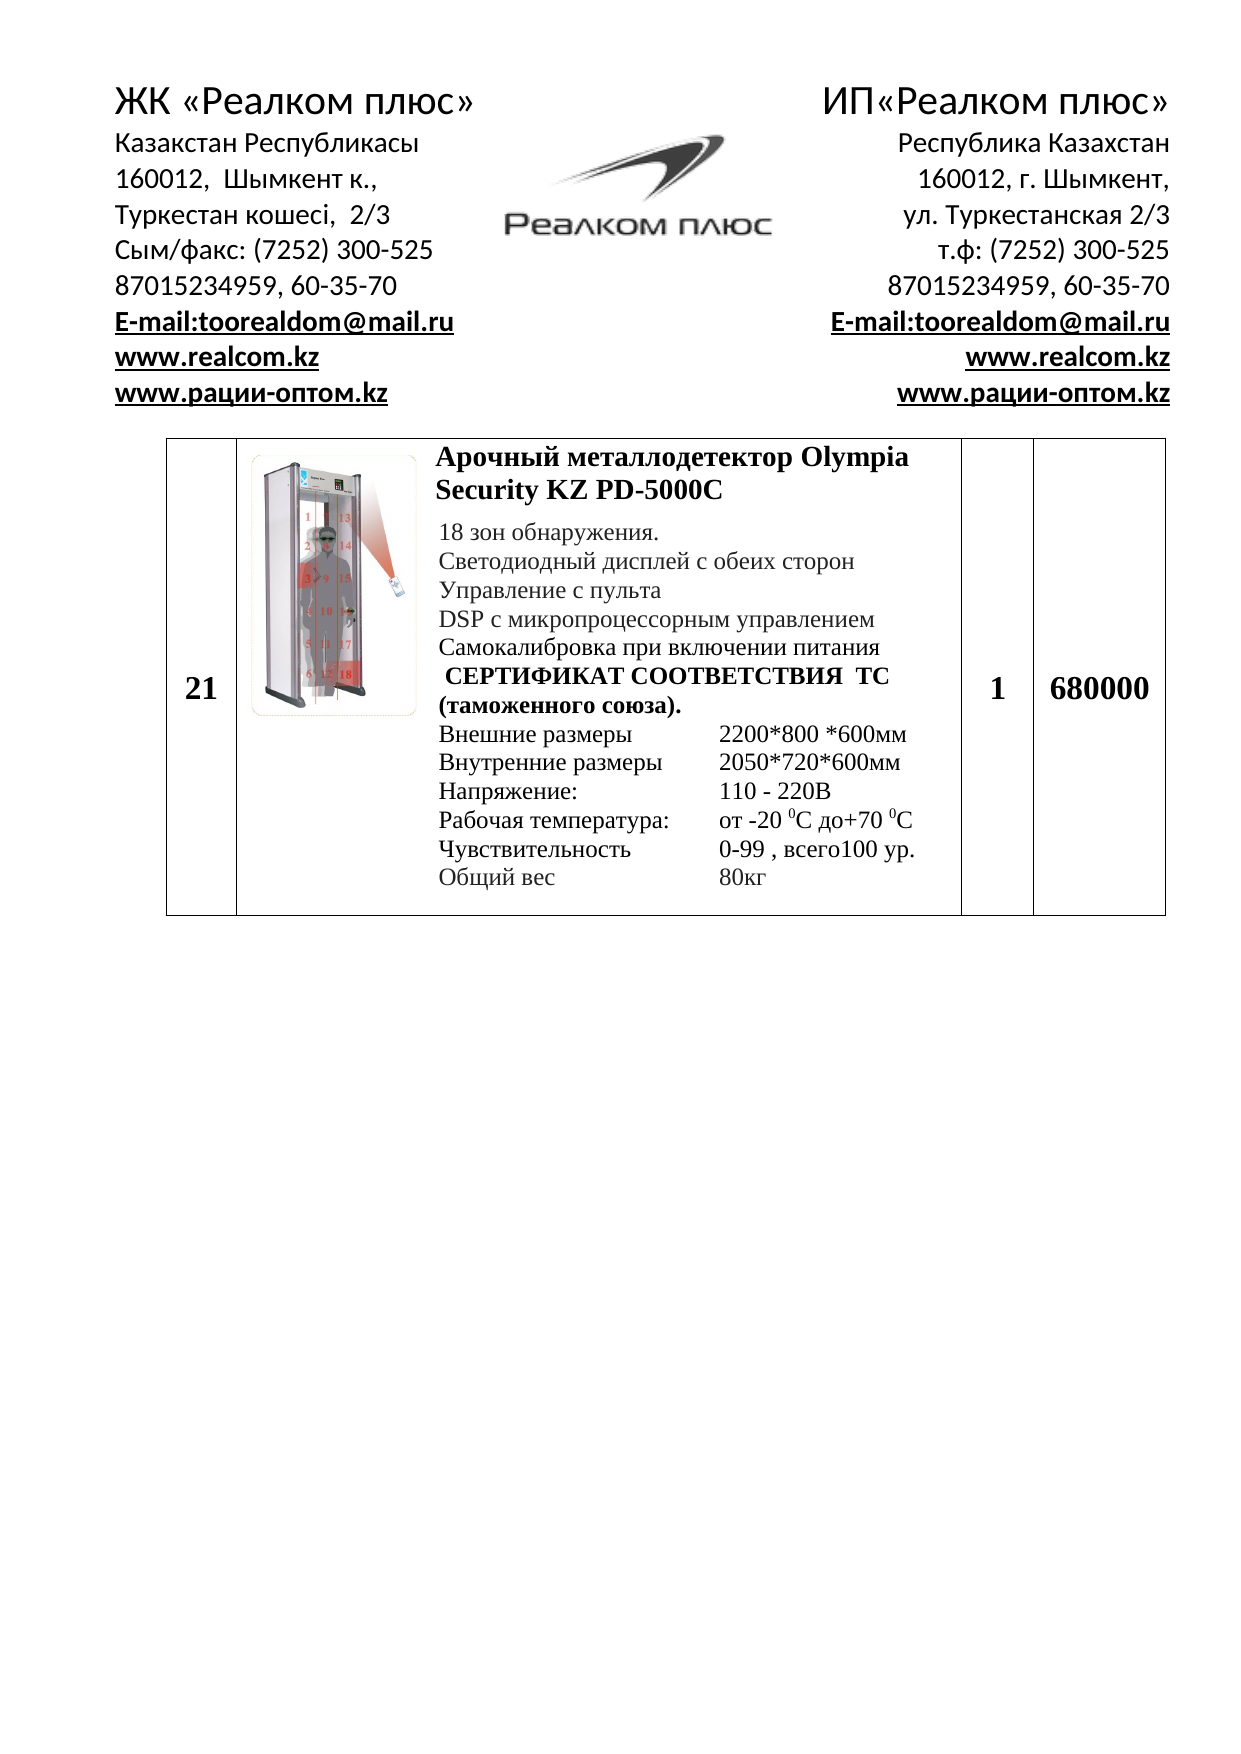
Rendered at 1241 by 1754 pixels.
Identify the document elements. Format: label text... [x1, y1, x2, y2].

picture [251, 455, 417, 716]
table_cell Арочный металлодетектор Olympia Security KZ PD-5000C [237, 439, 961, 915]
picture [498, 129, 798, 247]
table_cell 21 [167, 439, 236, 915]
table_cell 1 [962, 439, 1033, 915]
table_cell 680000 [1034, 439, 1165, 915]
